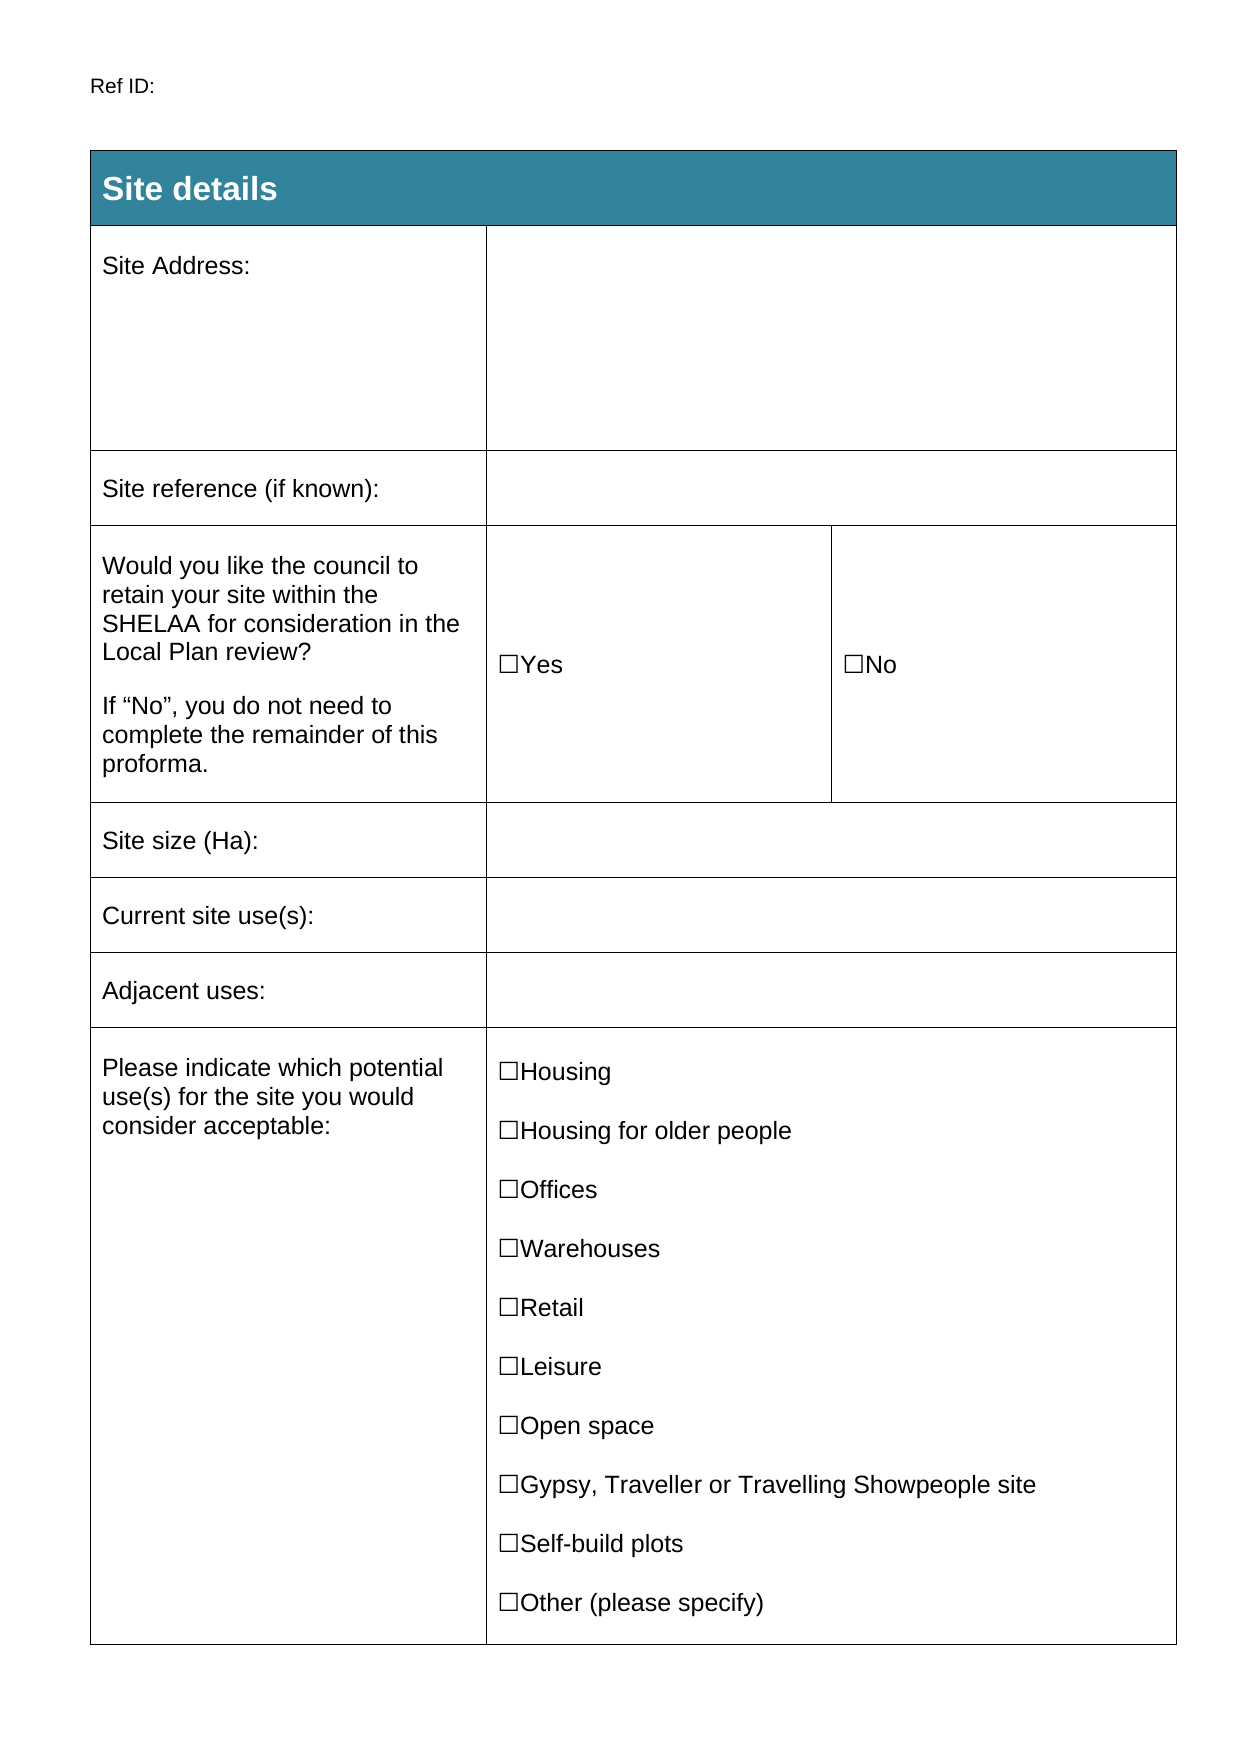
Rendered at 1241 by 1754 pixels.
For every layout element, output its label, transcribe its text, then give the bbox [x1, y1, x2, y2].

table_cell [487, 803, 1176, 877]
table_cell Please indicate which potential use(s) for the site you would consider acceptable: [91, 1028, 486, 1644]
table_cell Housing Housing for older people Offices Warehouses Retail Leisure Open space Gypsy, Traveller or Travelling Showpeople site Self-build plots Other (please specify) [487, 1028, 1176, 1644]
table_cell Current site use(s): [91, 878, 486, 952]
table_cell No [832, 526, 1176, 802]
table_cell Site Address: [91, 226, 486, 450]
table_cell Site reference (if known): [91, 451, 486, 525]
table_cell Would you like the council to retain your site within the SHELAA for consideration in the Local Plan review? If “No”, you do not need to complete the remainder of this proforma. [91, 526, 486, 802]
table_cell Yes [487, 526, 831, 802]
table_cell [487, 451, 1176, 525]
table_cell [487, 226, 1176, 450]
table_cell [487, 953, 1176, 1027]
table_cell Adjacent uses: [91, 953, 486, 1027]
table_cell Site size (Ha): [91, 803, 486, 877]
table_cell [487, 878, 1176, 952]
table_cell Site details [91, 151, 1176, 225]
